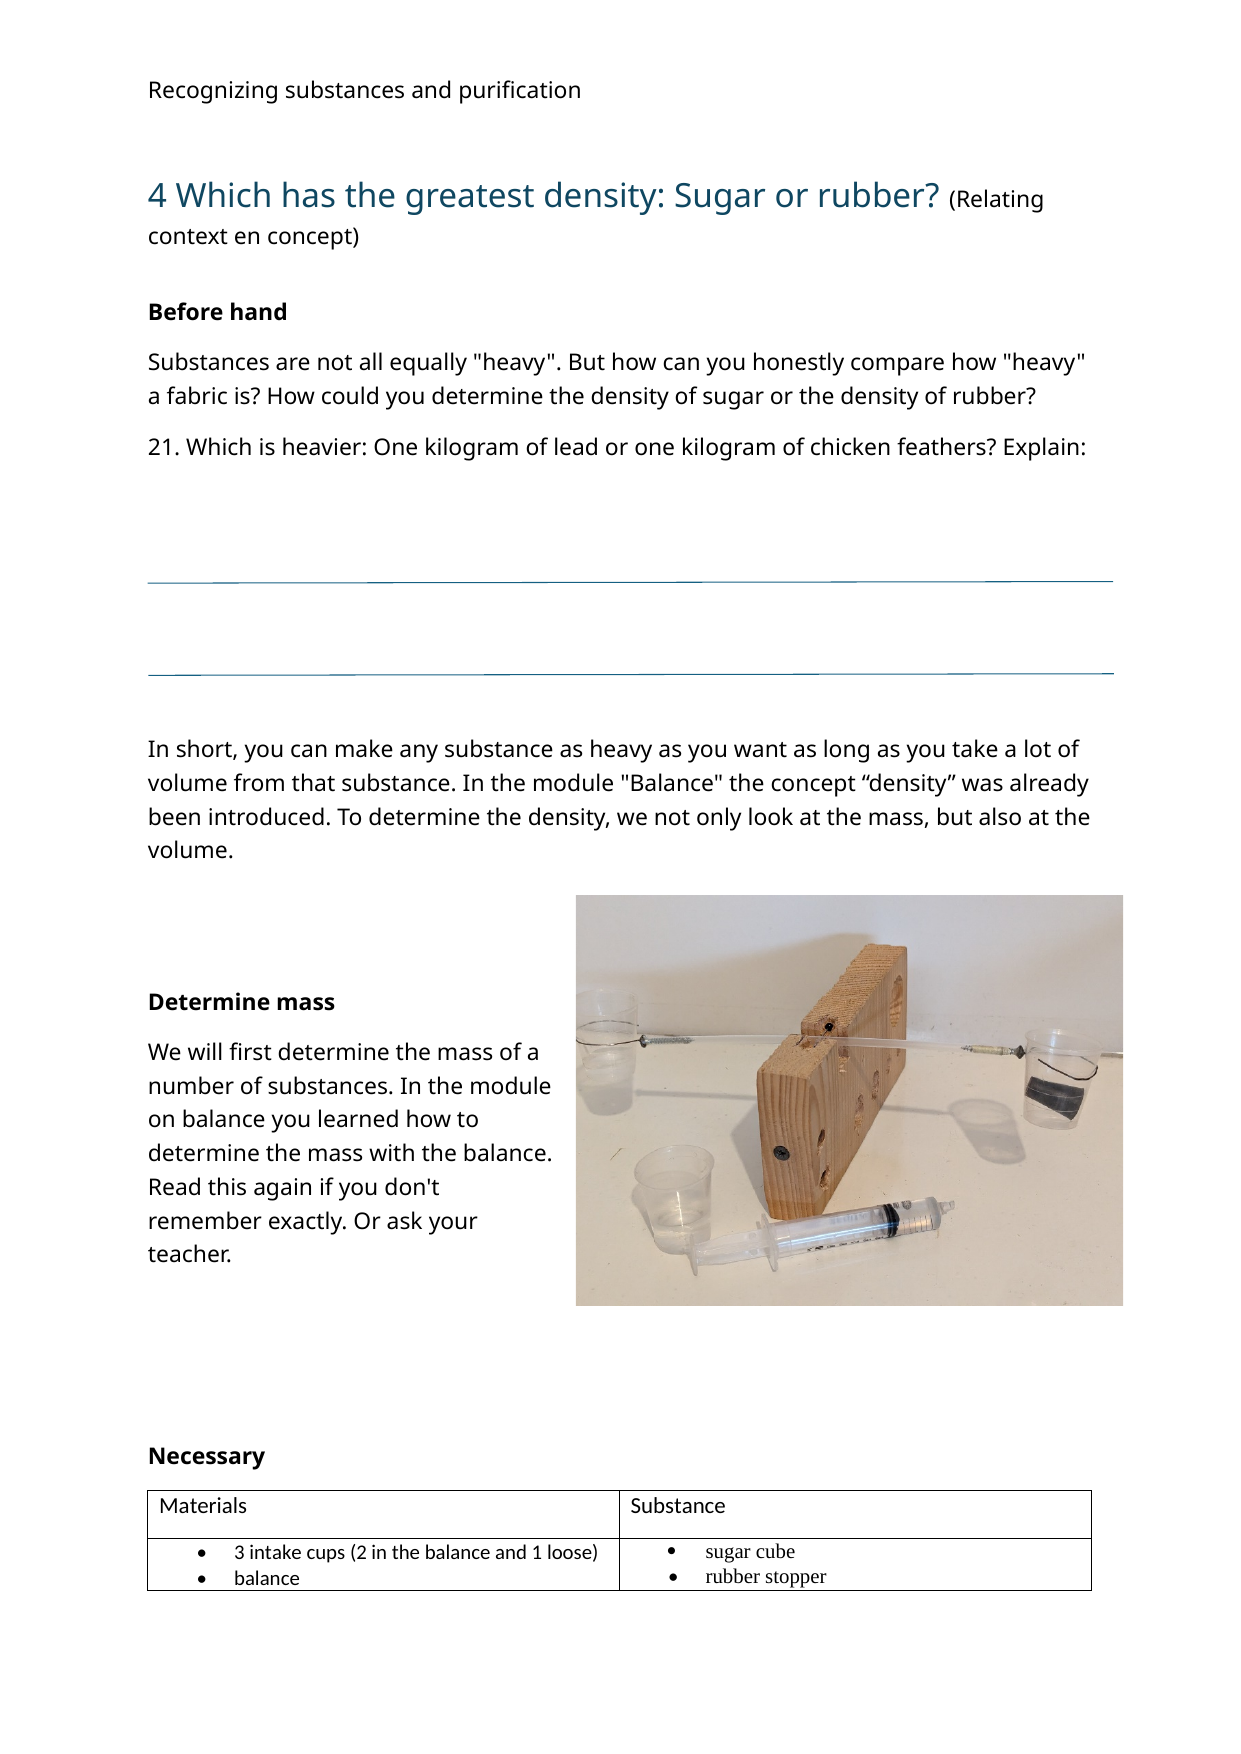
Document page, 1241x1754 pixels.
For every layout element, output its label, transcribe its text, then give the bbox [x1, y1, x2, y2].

subtitle 4 Which has the greatest density: Sugar or rubber? (Relating context en concept) [148, 172, 1093, 251]
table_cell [620, 1539, 1091, 1590]
text Before hand [148, 262, 1093, 327]
text We will first determine the mass of a number of substances. In the module on balance you learned how to determine the mass with the balance. Read this again if you don't remember exactly. Or ask your teacher. [148, 1036, 575, 1269]
text Substances are not all equally "heavy". But how can you honestly compare how "heavy" a fabric is? How could you determine the density of sugar or the density of rubber? [148, 346, 1093, 411]
text In short, you can make any substance as heavy as you want as long as you take a lot of volume from that substance. In the module "Balance" the concept “density” was already been introduced. To determine the density, we not only look at the mass, but also at the volume. [148, 733, 1093, 865]
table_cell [148, 1539, 619, 1590]
picture [575, 895, 1124, 1306]
text Determine mass [148, 985, 575, 1017]
text Necessary [148, 1440, 1093, 1471]
table_header Substance [620, 1491, 1091, 1538]
text 21. Which is heavier: One kilogram of lead or one kilogram of chicken feathers? Explain: [148, 430, 1093, 462]
table_header Materials [148, 1491, 619, 1538]
